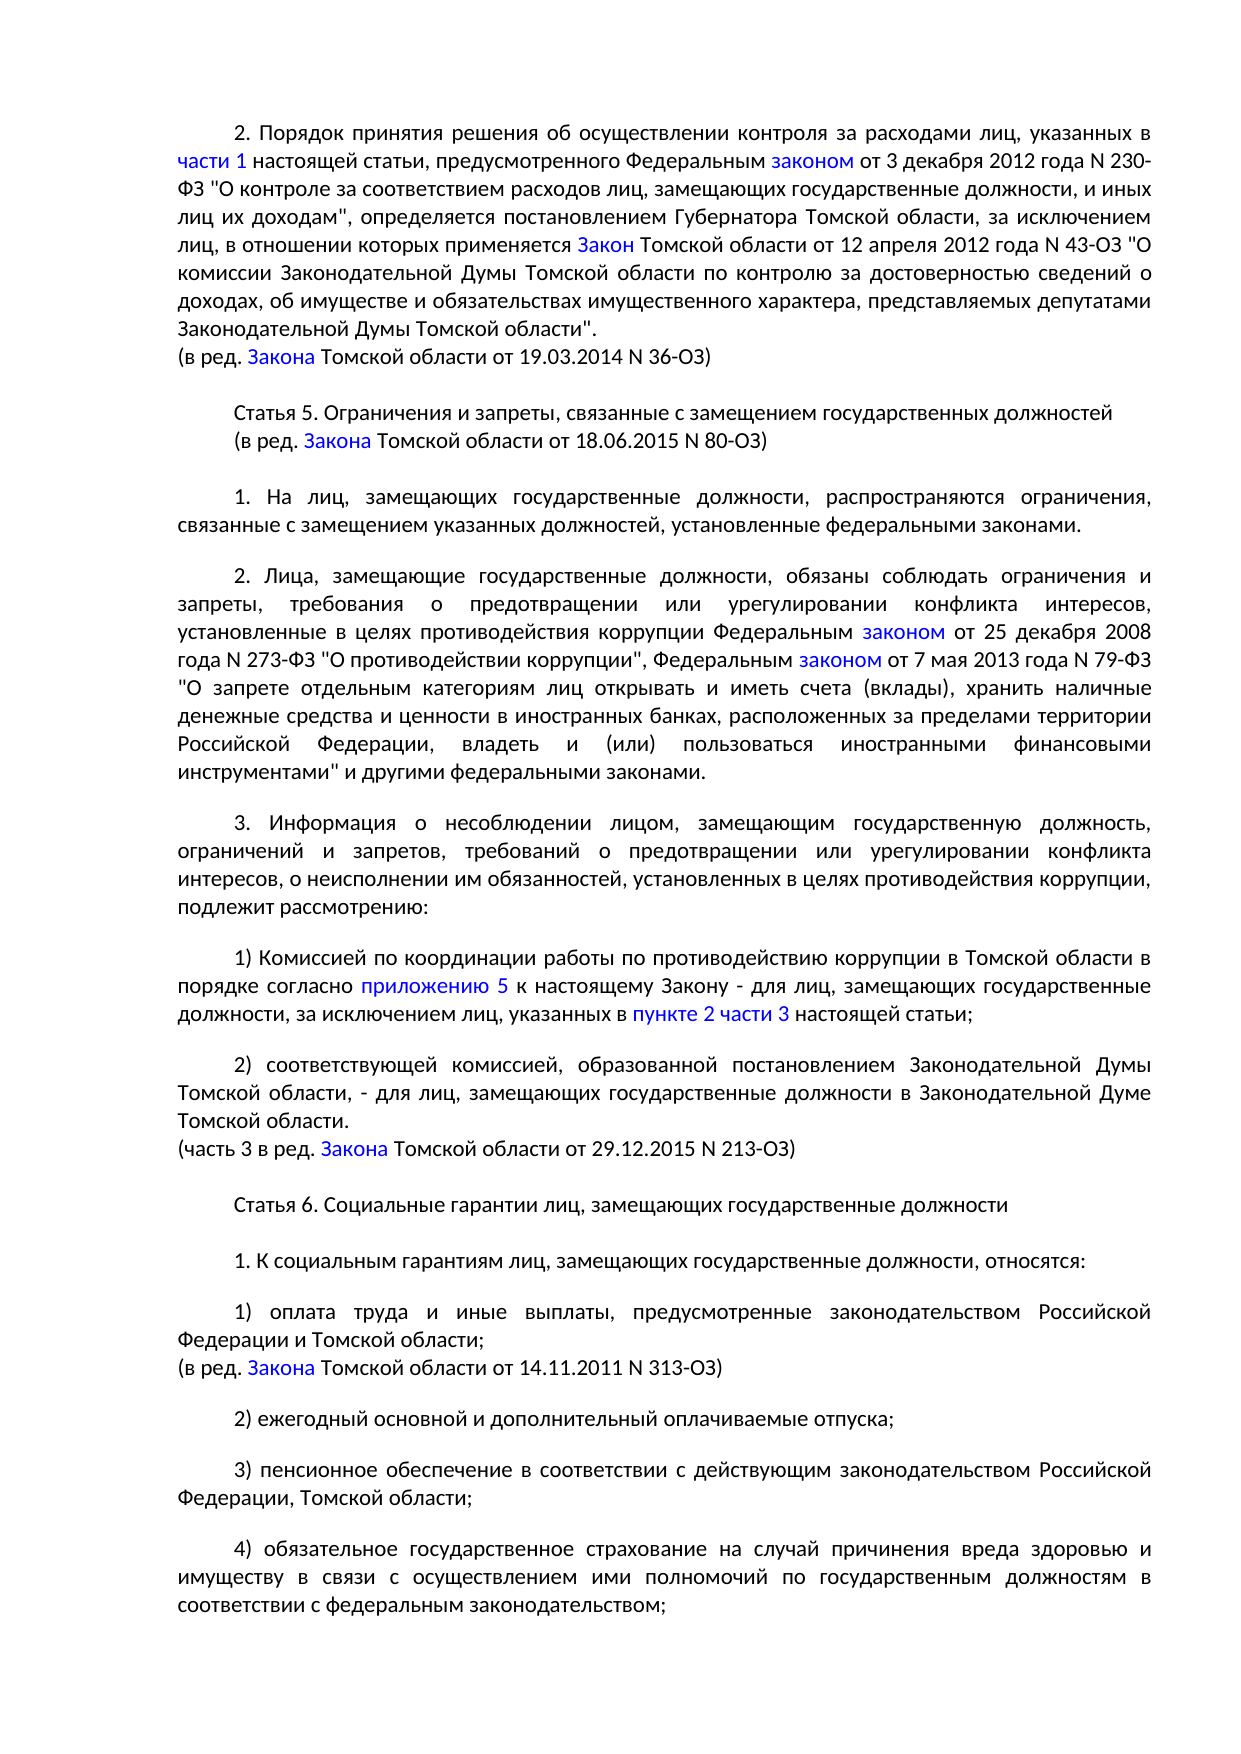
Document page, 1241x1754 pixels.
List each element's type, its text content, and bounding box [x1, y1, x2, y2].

text 1. На лиц, замещающих государственные должности, распространяются ограничения, связанные с замещением указанных должностей, установленные федеральными законами. [177, 482, 1152, 538]
text (часть 3 в ред. Закона Томской области от 29.12.2015 N 213-ОЗ) [177, 1134, 1152, 1162]
text Статья 6. Социальные гарантии лиц, замещающих государственные должности [177, 1191, 1152, 1218]
text (в ред. Закона Томской области от 18.06.2015 N 80-ОЗ) [177, 426, 1152, 454]
text 1) Комиссией по координации работы по противодействию коррупции в Томской области в порядке согласно приложению 5 к настоящему Закону - для лиц, замещающих государственные должности, за исключением лиц, указанных в пункте 2 части 3 настоящей статьи; [177, 943, 1152, 1027]
text 4) обязательное государственное страхование на случай причинения вреда здоровью и имуществу в связи с осуществлением ими полномочий по государственным должностям в соответствии с федеральным законодательством; [177, 1534, 1152, 1618]
text 1) оплата труда и иные выплаты, предусмотренные законодательством Российской Федерации и Томской области; [177, 1297, 1152, 1353]
text (в ред. Закона Томской области от 14.11.2011 N 313-ОЗ) [177, 1353, 1152, 1382]
text (в ред. Закона Томской области от 19.03.2014 N 36-ОЗ) [177, 342, 1152, 370]
text 1. К социальным гарантиям лиц, замещающих государственные должности, относятся: [177, 1247, 1152, 1274]
text 2. Порядок принятия решения об осуществлении контроля за расходами лиц, указанных в части 1 настоящей статьи, предусмотренного Федеральным законом от 3 декабря 2012 года N 230-ФЗ "О контроле за соответствием расходов лиц, замещающих государственные должности, и иных лиц их доходам", определяется постановлением Губернатора Томской области, за исключением лиц, в отношении которых применяется Закон Томской области от 12 апреля 2012 года N 43-ОЗ "О комиссии Законодательной Думы Томской области по контролю за достоверностью сведений о доходах, об имуществе и обязательствах имущественного характера, представляемых депутатами Законодательной Думы Томской области". [177, 118, 1152, 342]
text Статья 5. Ограничения и запреты, связанные с замещением государственных должностей [177, 398, 1152, 426]
text 2) соответствующей комиссией, образованной постановлением Законодательной Думы Томской области, - для лиц, замещающих государственные должности в Законодательной Думе Томской области. [177, 1050, 1152, 1134]
text 2. Лица, замещающие государственные должности, обязаны соблюдать ограничения и запреты, требования о предотвращении или урегулировании конфликта интересов, установленные в целях противодействия коррупции Федеральным законом от 25 декабря 2008 года N 273-ФЗ "О противодействии коррупции", Федеральным законом от 7 мая 2013 года N 79-ФЗ "О запрете отдельным категориям лиц открывать и иметь счета (вклады), хранить наличные денежные средства и ценности в иностранных банках, расположенных за пределами территории Российской Федерации, владеть и (или) пользоваться иностранными финансовыми инструментами" и другими федеральными законами. [177, 561, 1152, 786]
text 2) ежегодный основной и дополнительный оплачиваемые отпуска; [177, 1404, 1152, 1432]
text 3) пенсионное обеспечение в соответствии с действующим законодательством Российской Федерации, Томской области; [177, 1455, 1152, 1511]
text 3. Информация о несоблюдении лицом, замещающим государственную должность, ограничений и запретов, требований о предотвращении или урегулировании конфликта интересов, о неисполнении им обязанностей, установленных в целях противодействия коррупции, подлежит рассмотрению: [177, 808, 1152, 921]
